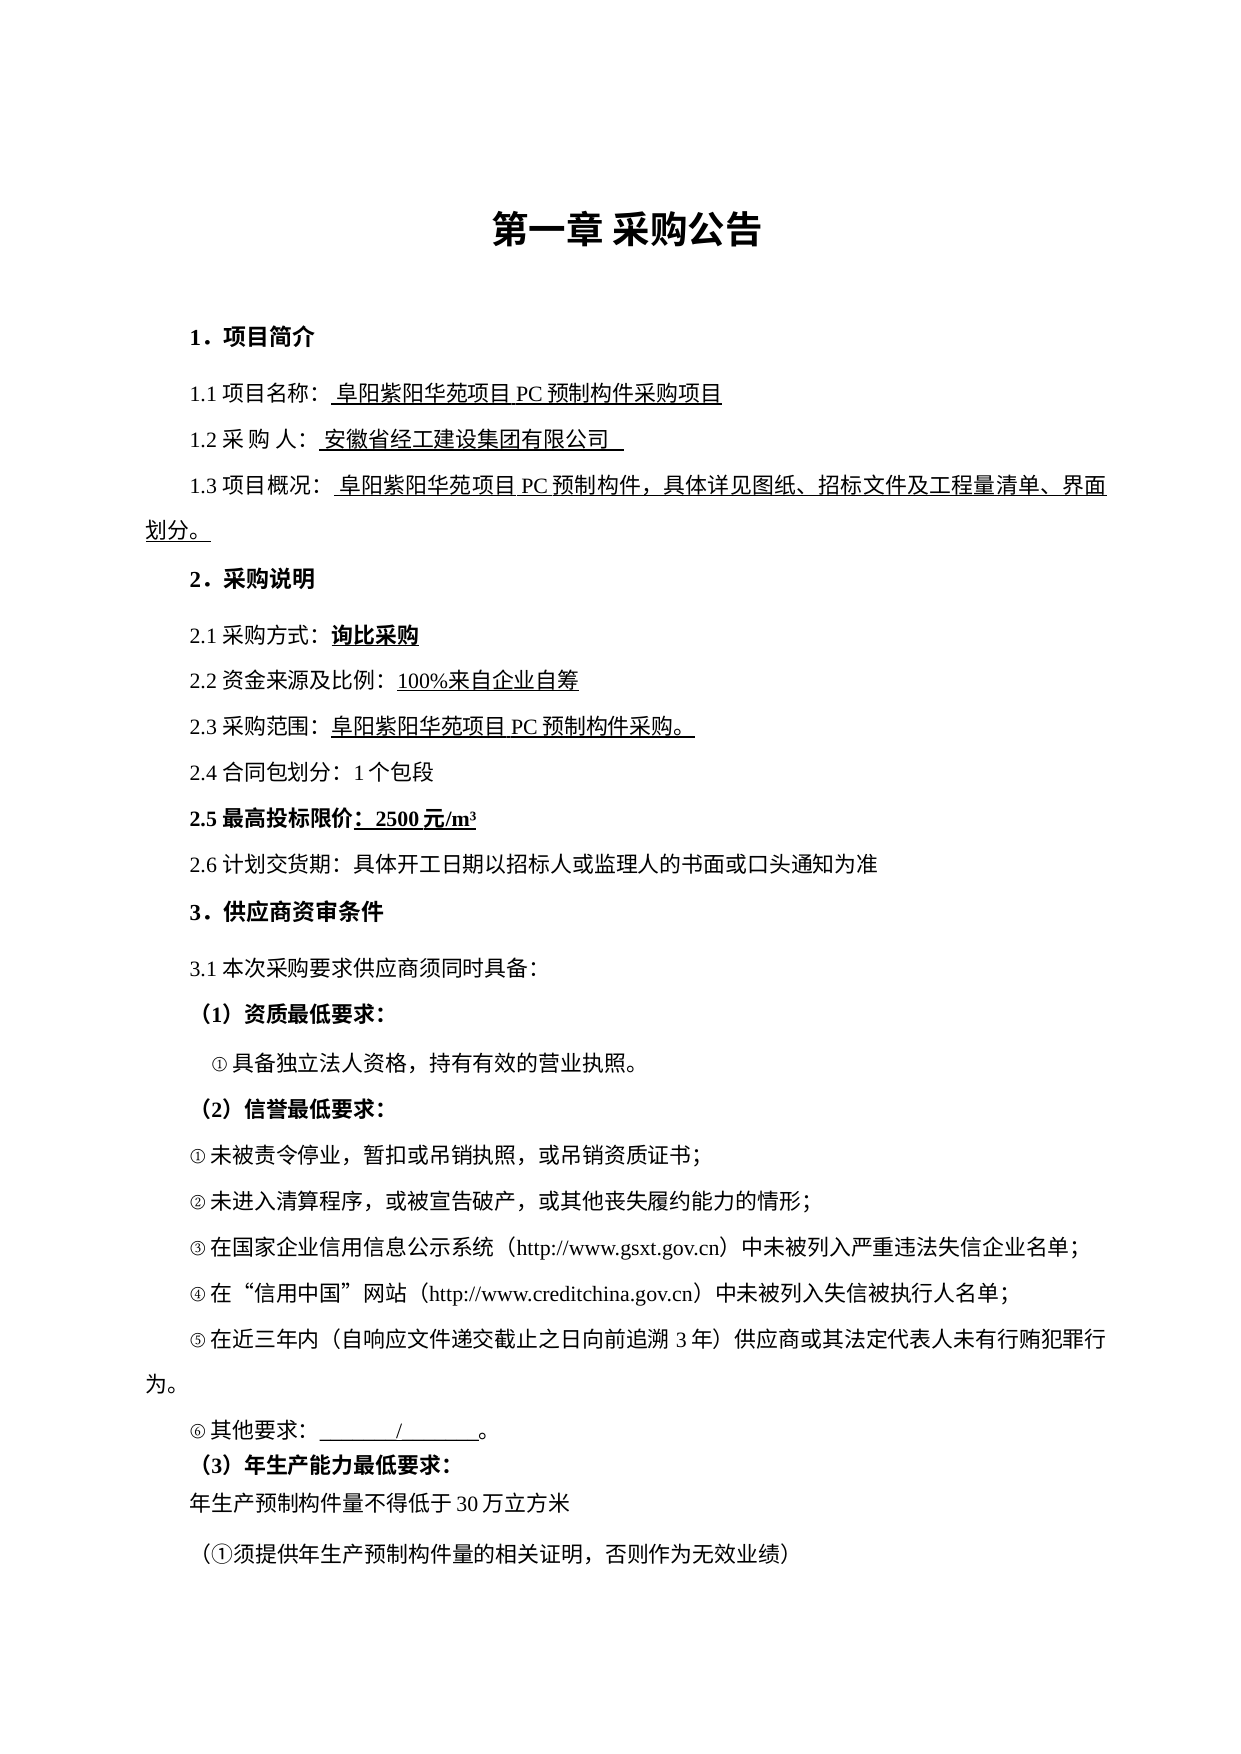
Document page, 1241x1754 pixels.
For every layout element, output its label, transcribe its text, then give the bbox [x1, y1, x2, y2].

text 2.6 计划交货期：具体开工日期以招标人或监理人的书面或口头通知为准 [146, 836, 1108, 881]
text ③在国家企业信用信息公示系统（http://www.gsxt.gov.cn）中未被列入严重违法失信企业名单； [146, 1219, 1108, 1264]
text 2.4 合同包划分：1个包段 [146, 744, 1108, 790]
text ①未被责令停业，暂扣或吊销执照，或吊销资质证书； [146, 1127, 1108, 1173]
text 1.1 项目名称： 阜阳紫阳华苑项目PC预制构件采购项目 [146, 365, 1108, 411]
text 2.2 资金来源及比例：100%来自企业自筹 [146, 652, 1108, 698]
text （1）资质最低要求： [146, 985, 1108, 1031]
text ⑤在近三年内（自响应文件递交截止之日向前追溯3年）供应商或其法定代表人未有行贿犯罪行为。 [146, 1310, 1108, 1402]
text 1.2 采 购 人： 安徽省经工建设集团有限公司 [146, 411, 1108, 456]
text 年生产预制构件量不得低于30万立方米 [146, 1486, 1108, 1518]
subtitle 采购说明 [147, 561, 1108, 594]
list （3）年生产能力最低要求： [146, 1448, 1108, 1479]
subtitle 项目简介 [147, 319, 1108, 352]
text ②未进入清算程序，或被宣告破产，或其他丧失履约能力的情形； [146, 1173, 1108, 1219]
list （2）信誉最低要求： [146, 1081, 1108, 1127]
text ⑥其他要求：_______/_______。 [146, 1402, 1108, 1448]
text ④在“信用中国”网站（http://www.creditchina.gov.cn）中未被列入失信被执行人名单； [146, 1264, 1108, 1310]
text 3.1 本次采购要求供应商须同时具备： [146, 939, 1108, 985]
text ①具备独立法人资格，持有有效的营业执照。 [146, 1031, 1108, 1081]
subtitle 采购公告 [146, 194, 1108, 259]
text （①须提供年生产预制构件量的相关证明，否则作为无效业绩） [146, 1537, 1108, 1569]
text 2.5 最高投标限价：2500元/m³ [146, 790, 1108, 836]
subtitle 供应商资审条件 [147, 894, 1108, 927]
text 1.3 项目概况： 阜阳紫阳华苑项目PC预制构件，具体详见图纸、招标文件及工程量清单、界面划分。 [146, 456, 1108, 548]
text 2.1 采购方式：询比采购 [146, 606, 1108, 652]
text 2.3 采购范围：阜阳紫阳华苑项目PC预制构件采购。 [146, 698, 1108, 744]
